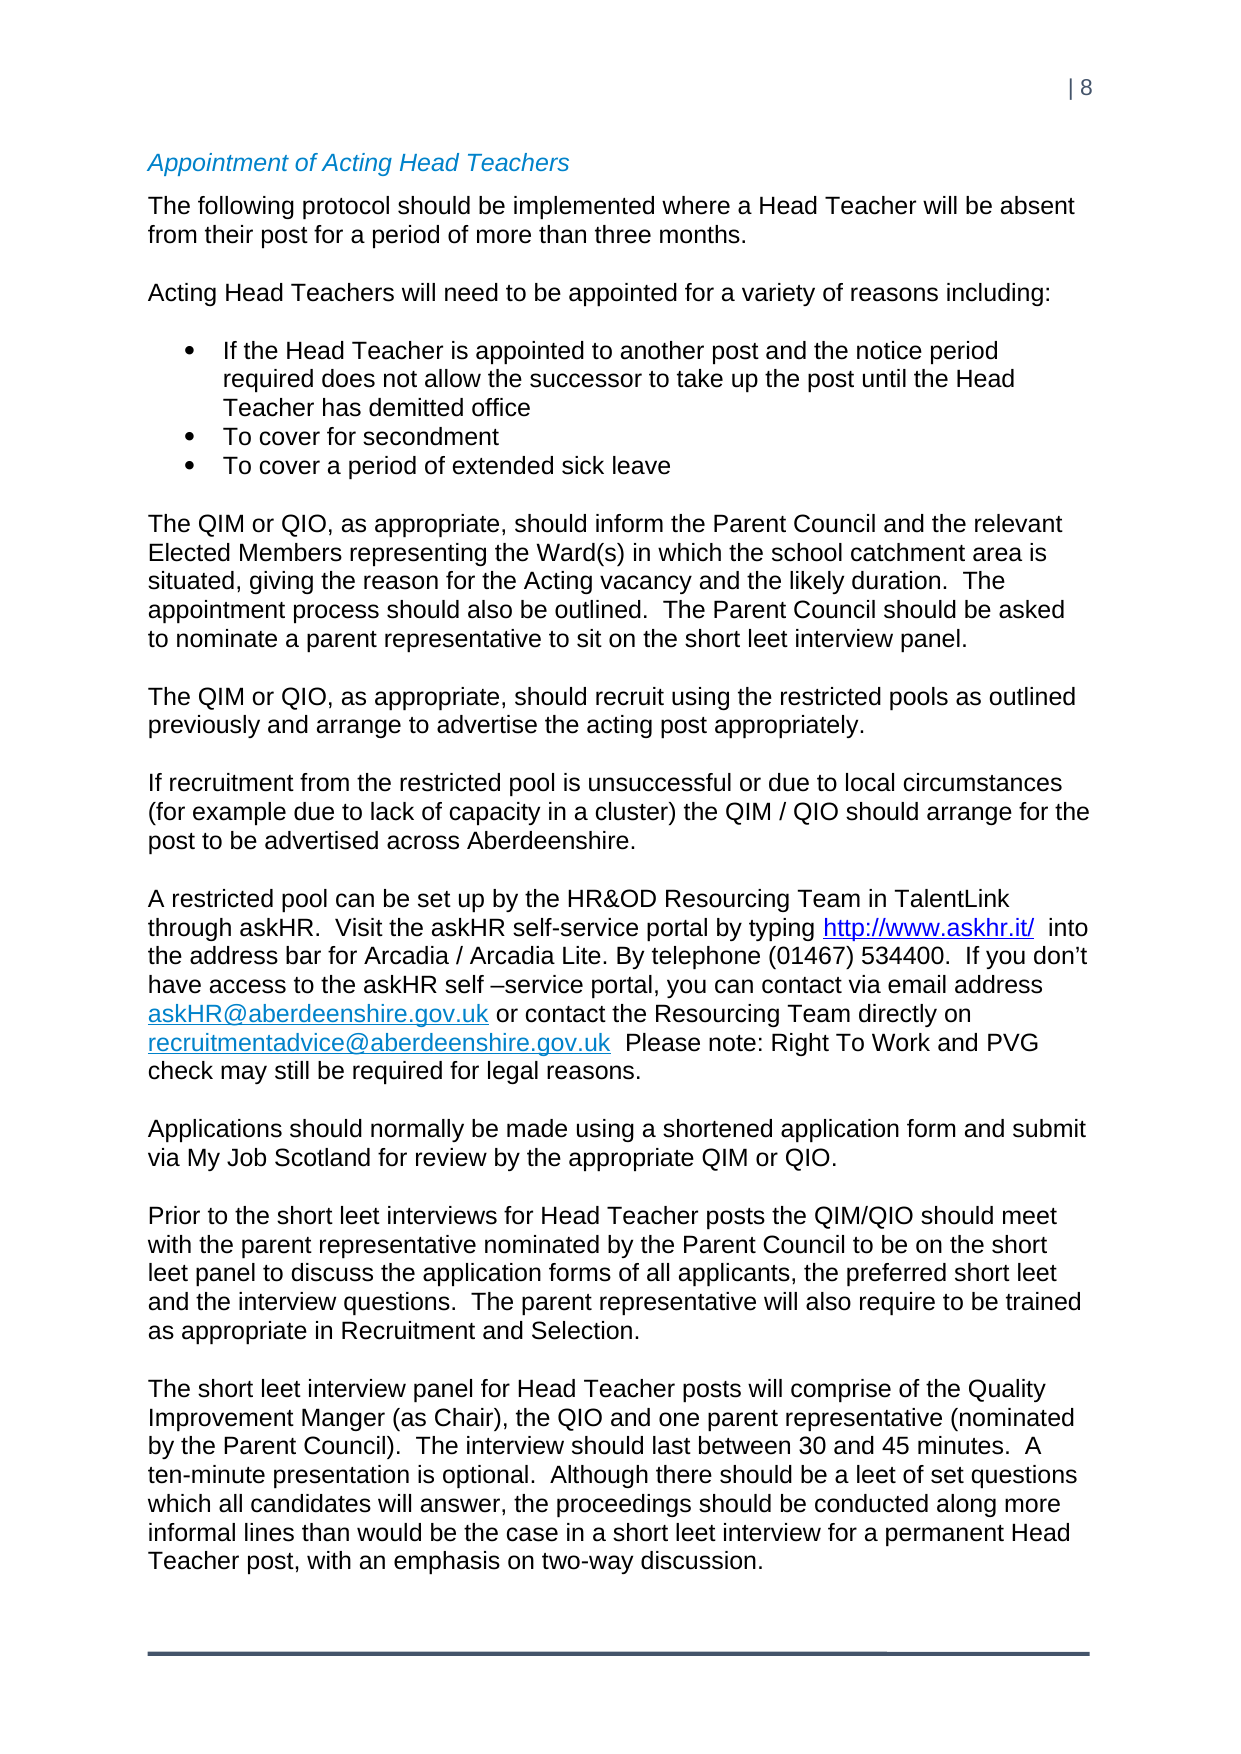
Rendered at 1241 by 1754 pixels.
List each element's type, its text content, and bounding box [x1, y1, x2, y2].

list If the Head Teacher is appointed to another post and the notice period required does not allow the successor to take up the post until the Head Teacher has demitted office [185, 336, 1092, 422]
text Applications should normally be made using a shortened application form and submit via My Job Scotland for review by the appropriate QIM or QIO. [148, 1114, 1092, 1172]
text The QIM or QIO, as appropriate, should inform the Parent Council and the relevant Elected Members representing the Ward(s) in which the school catchment area is situated, giving the reason for the Acting vacancy and the likely duration. The appointment process should also be outlined. The Parent Council should be asked to nominate a parent representative to sit on the short leet interview panel. [148, 509, 1092, 653]
list To cover a period of extended sick leave [185, 451, 1092, 480]
text Acting Head Teachers will need to be appointed for a variety of reasons including: [148, 278, 1092, 306]
text The following protocol should be implemented where a Head Teacher will be absent from their post for a period of more than three months. [148, 191, 1092, 248]
text A restricted pool can be set up by the HR&OD Resourcing Team in TalentLink through askHR. Visit the askHR self-service portal by typing http://www.askhr.it/ into the address bar for Arcadia / Arcadia Lite. By telephone (01467) 534400. If you don’t have access to the askHR self –service portal, you can contact via email address askHR@aberdeenshire.gov.uk or contact the Resourcing Team directly on recruitmentadvice@aberdeenshire.gov.uk Please note: Right To Work and PVG check may still be required for legal reasons. [148, 884, 1092, 1085]
text The QIM or QIO, as appropriate, should recruit using the restricted pools as outlined previously and arrange to advertise the acting post appropriately. [148, 682, 1092, 739]
text The short leet interview panel for Head Teacher posts will comprise of the Quality Improvement Manger (as Chair), the QIO and one parent representative (nominated by the Parent Council). The interview should last between 30 and 45 minutes. A ten-minute presentation is optional. Although there should be a leet of set questions which all candidates will answer, the proceedings should be conducted along more informal lines than would be the case in a short leet interview for a permanent Head Teacher post, with an emphasis on two-way discussion. [148, 1374, 1092, 1575]
subtitle Appointment of Acting Head Teachers [148, 148, 1092, 176]
text Prior to the short leet interviews for Head Teacher posts the QIM/QIO should meet with the parent representative nominated by the Parent Council to be on the short leet panel to discuss the application forms of all applicants, the preferred short leet and the interview questions. The parent representative will also require to be trained as appropriate in Recruitment and Selection. [148, 1201, 1092, 1345]
list To cover for secondment [185, 422, 1092, 451]
text If recruitment from the restricted pool is unsuccessful or due to local circumstances (for example due to lack of capacity in a cluster) the QIM / QIO should arrange for the post to be advertised across Aberdeenshire. [148, 768, 1092, 855]
